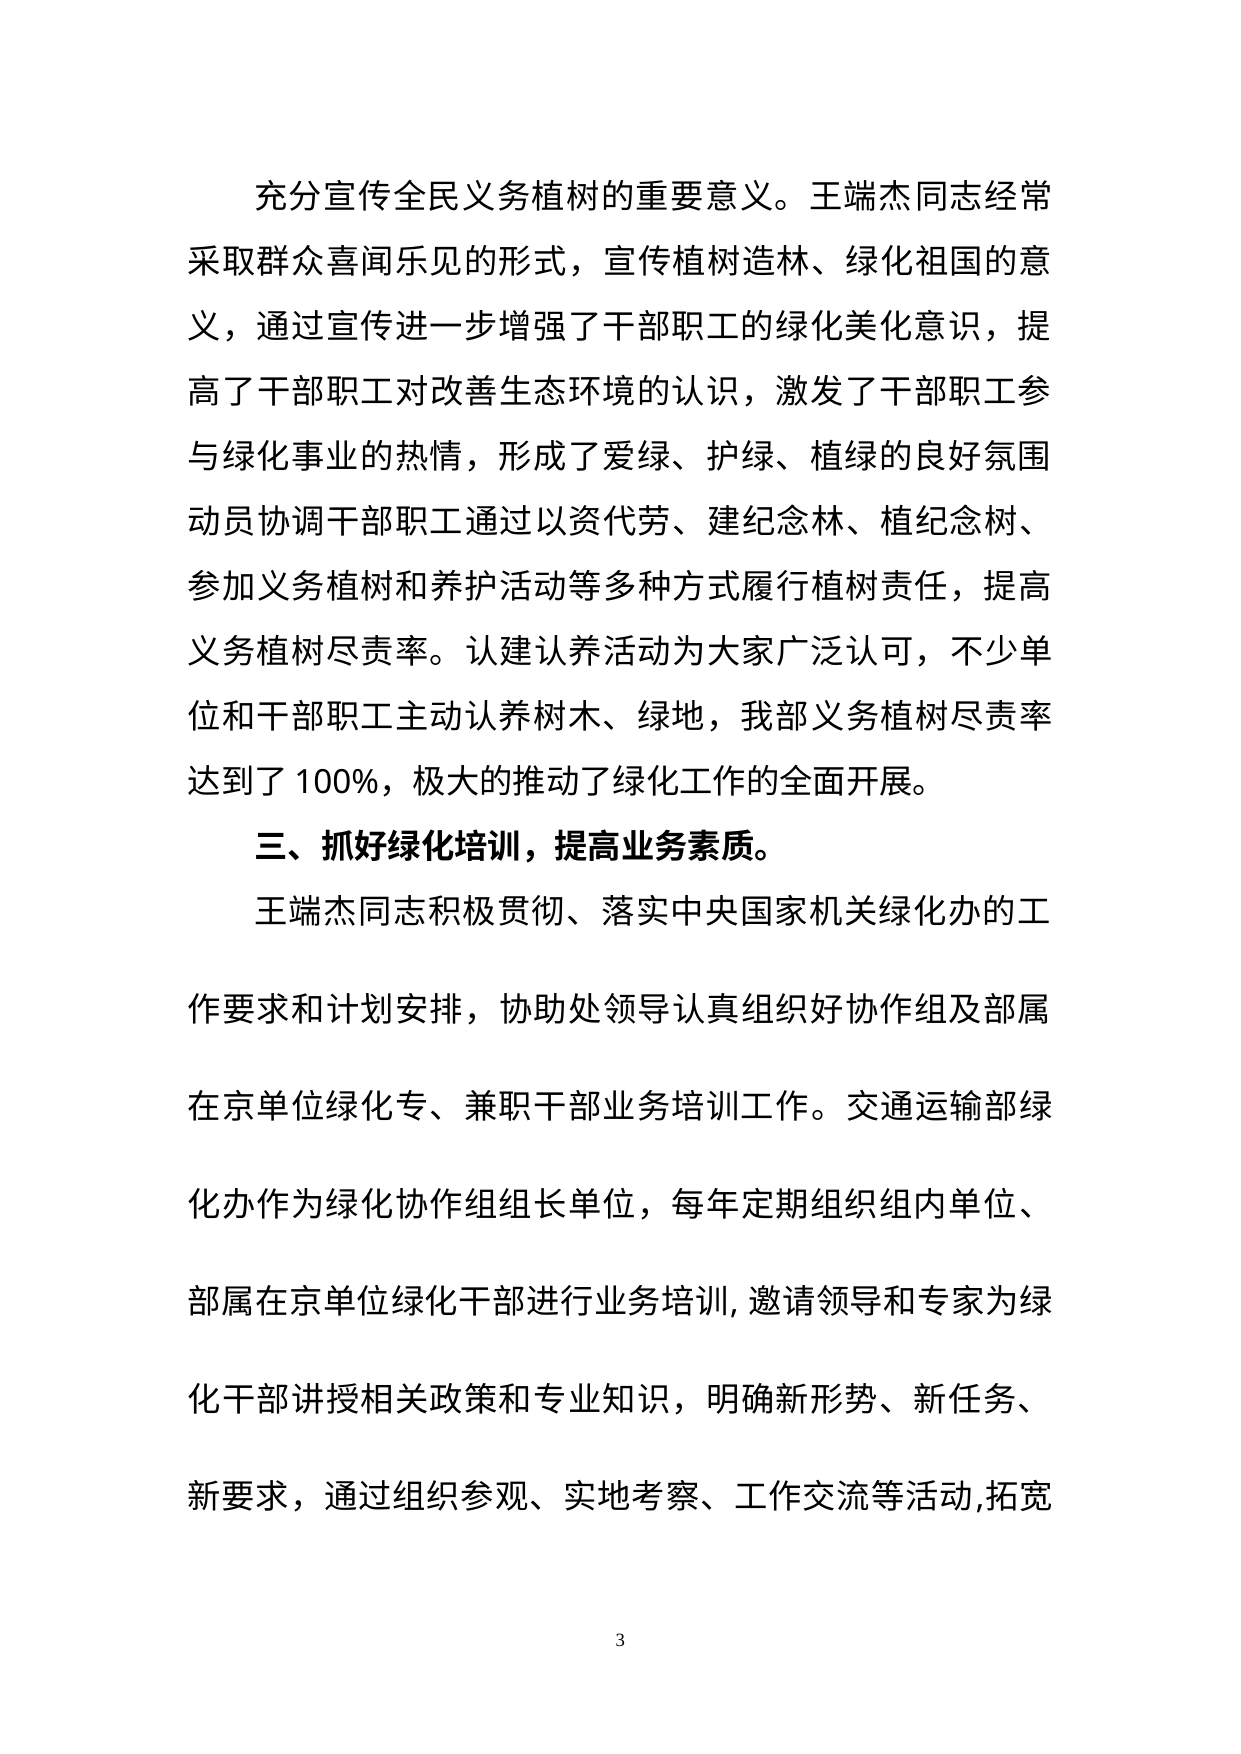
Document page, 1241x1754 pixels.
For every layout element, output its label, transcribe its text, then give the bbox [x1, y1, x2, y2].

text 三、抓好绿化培训，提高业务素质。 [187, 812, 1053, 877]
text 充分宣传全民义务植树的重要意义。王端杰同志经常采取群众喜闻乐见的形式，宣传植树造林、绿化祖国的意义，通过宣传进一步增强了干部职工的绿化美化意识，提高了干部职工对改善生态环境的认识，激发了干部职工参与绿化事业的热情，形成了爱绿、护绿、植绿的良好氛围。动员协调干部职工通过以资代劳、建纪念林、植纪念树、参加义务植树和养护活动等多种方式履行植树责任，提高义务植树尽责率。认建认养活动为大家广泛认可，不少单位和干部职工主动认养树木、绿地，我部义务植树尽责率达到了100%，极大的推动了绿化工作的全面开展。 [187, 162, 1053, 812]
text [187, 877, 1053, 1527]
